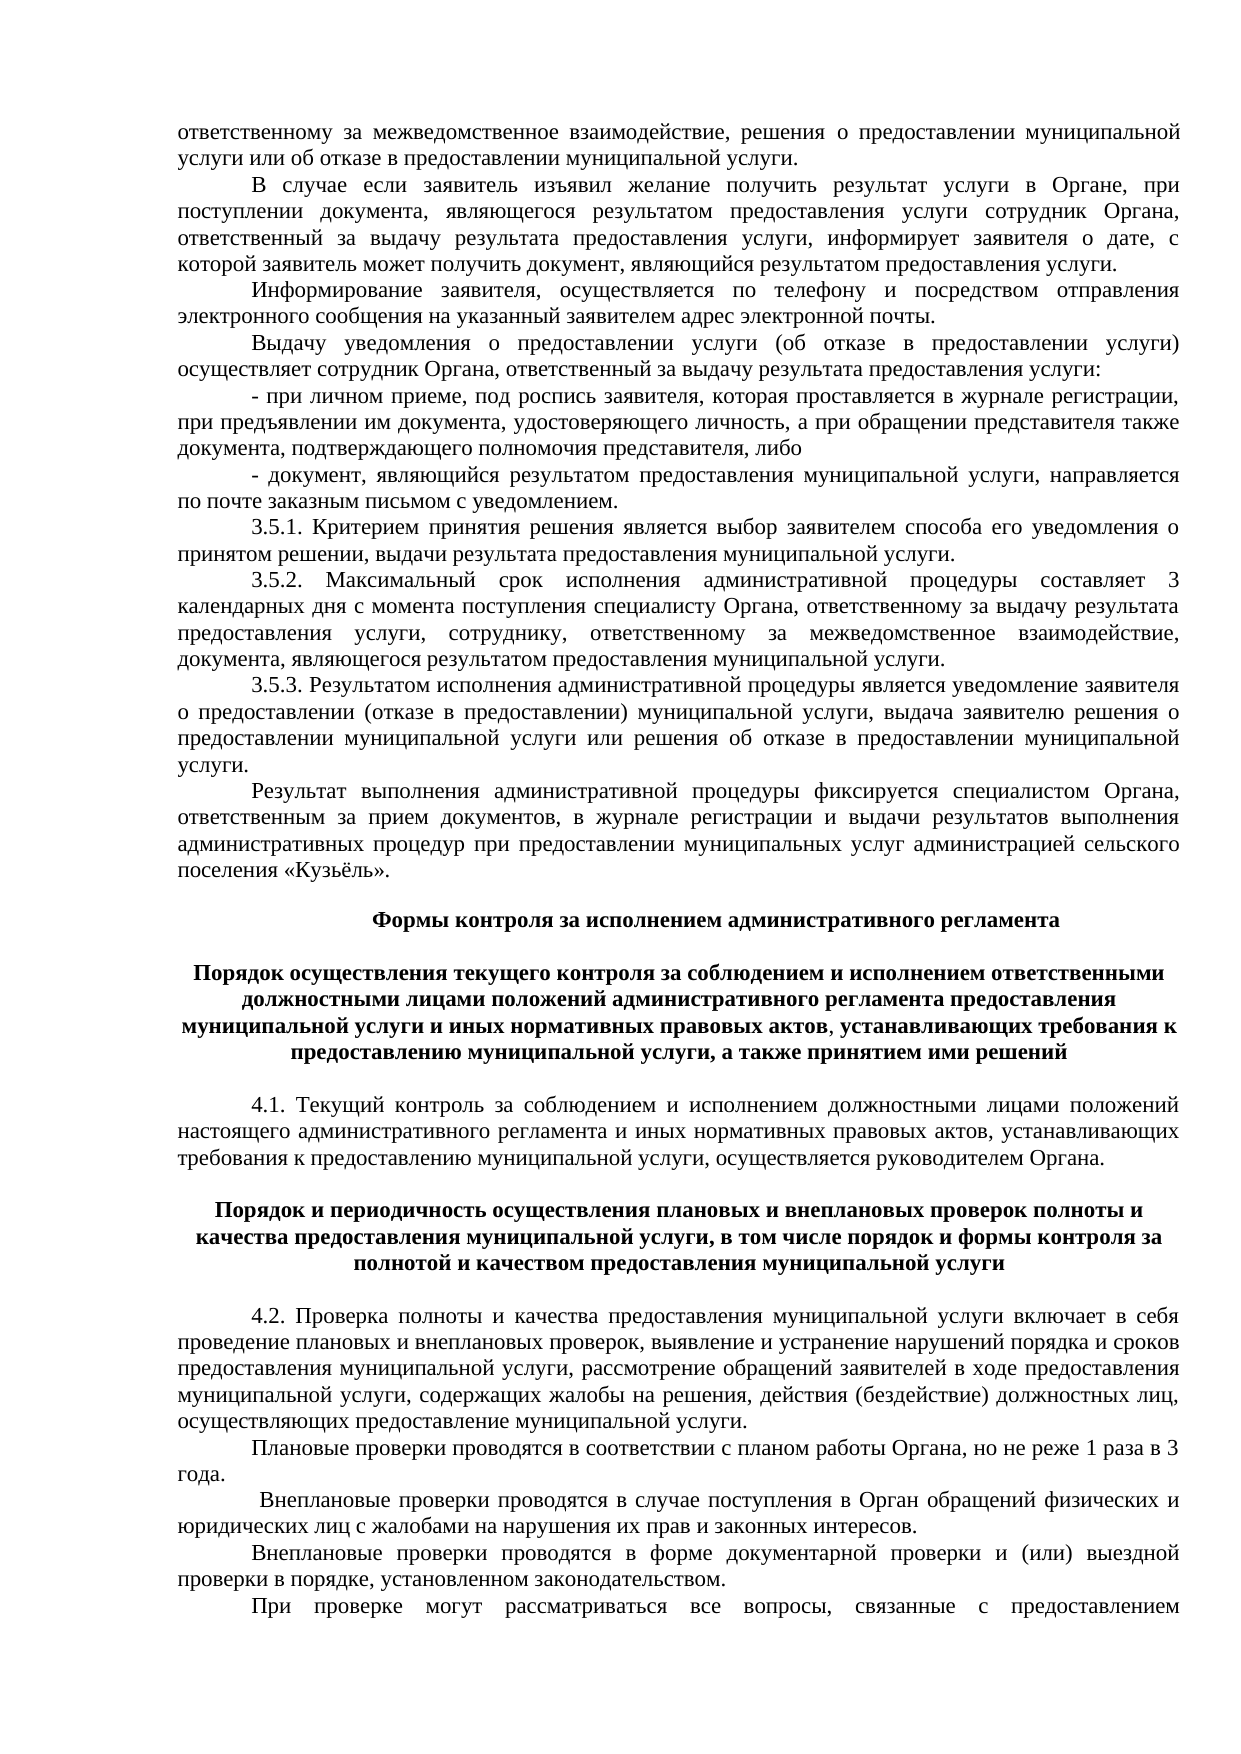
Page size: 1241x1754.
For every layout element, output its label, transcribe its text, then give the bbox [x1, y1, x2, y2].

text Внеплановые проверки проводятся в случае поступления в Орган обращений физических и юридических лиц с жалобами на нарушения их прав и законных интересов. [177, 1486, 1181, 1539]
text - при личном приеме, под роспись заявителя, которая проставляется в журнале регистрации, при предъявлении им документа, удостоверяющего личность, а при обращении представителя также документа, подтверждающего полномочия представителя, либо [177, 382, 1181, 461]
text Формы контроля за исполнением административного регламента [177, 906, 1181, 933]
text Порядок и периодичность осуществления плановых и внеплановых проверок полноты и качества предоставления муниципальной услуги, в том числе порядок и формы контроля за полнотой и качеством предоставления муниципальной услуги [177, 1196, 1181, 1275]
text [177, 1592, 1181, 1618]
text - документ, являющийся результатом предоставления муниципальной услуги, направляется по почте заказным письмом с уведомлением. [177, 461, 1181, 513]
text 4.2. Проверка полноты и качества предоставления муниципальной услуги включает в себя проведение плановых и внеплановых проверок, выявление и устранение нарушений порядка и сроков предоставления муниципальной услуги, рассмотрение обращений заявителей в ходе предоставления муниципальной услуги, содержащих жалобы на решения, действия (бездействие) должностных лиц, осуществляющих предоставление муниципальной услуги. [177, 1302, 1181, 1433]
text 3.5.1. Критерием принятия решения является выбор заявителем способа его уведомления о принятом решении, выдачи результата предоставления муниципальной услуги. [177, 513, 1181, 566]
text 4.1. Текущий контроль за соблюдением и исполнением должностными лицами положений настоящего административного регламента и иных нормативных правовых актов, устанавливающих требования к предоставлению муниципальной услуги, осуществляется руководителем Органа. [177, 1091, 1181, 1170]
text Результат выполнения административной процедуры фиксируется специалистом Органа, ответственным за прием документов, в журнале регистрации и выдачи результатов выполнения административных процедур при предоставлении муниципальных услуг администрацией сельского поселения «Кузьёль». [177, 777, 1181, 882]
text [177, 118, 1181, 171]
text Порядок осуществления текущего контроля за соблюдением и исполнением ответственными должностными лицами положений административного регламента предоставления муниципальной услуги и иных нормативных правовых актов, устанавливающих требования к предоставлению муниципальной услуги, а также принятием ими решений [177, 959, 1181, 1064]
text Внеплановые проверки проводятся в форме документарной проверки и (или) выездной проверки в порядке, установленном законодательством. [177, 1539, 1181, 1592]
text В случае если заявитель изъявил желание получить результат услуги в Органе, при поступлении документа, являющегося результатом предоставления услуги сотрудник Органа, ответственный за выдачу результата предоставления услуги, информирует заявителя о дате, с которой заявитель может получить документ, являющийся результатом предоставления услуги. [177, 171, 1181, 276]
text Выдачу уведомления о предоставлении услуги (об отказе в предоставлении услуги) осуществляет сотрудник Органа, ответственный за выдачу результата предоставления услуги: [177, 329, 1181, 382]
text 3.5.3. Результатом исполнения административной процедуры является уведомление заявителя о предоставлении (отказе в предоставлении) муниципальной услуги, выдача заявителю решения о предоставлении муниципальной услуги или решения об отказе в предоставлении муниципальной услуги. [177, 672, 1181, 777]
text Информирование заявителя, осуществляется по телефону и посредством отправления электронного сообщения на указанный заявителем адрес электронной почты. [177, 276, 1181, 329]
text Плановые проверки проводятся в соответствии с планом работы Органа, но не реже 1 раза в 3 года. [177, 1433, 1181, 1486]
text 3.5.2. Максимальный срок исполнения административной процедуры составляет 3 календарных дня с момента поступления специалисту Органа, ответственному за выдачу результата предоставления услуги, сотруднику, ответственному за межведомственное взаимодействие, документа, являющегося результатом предоставления муниципальной услуги. [177, 566, 1181, 672]
